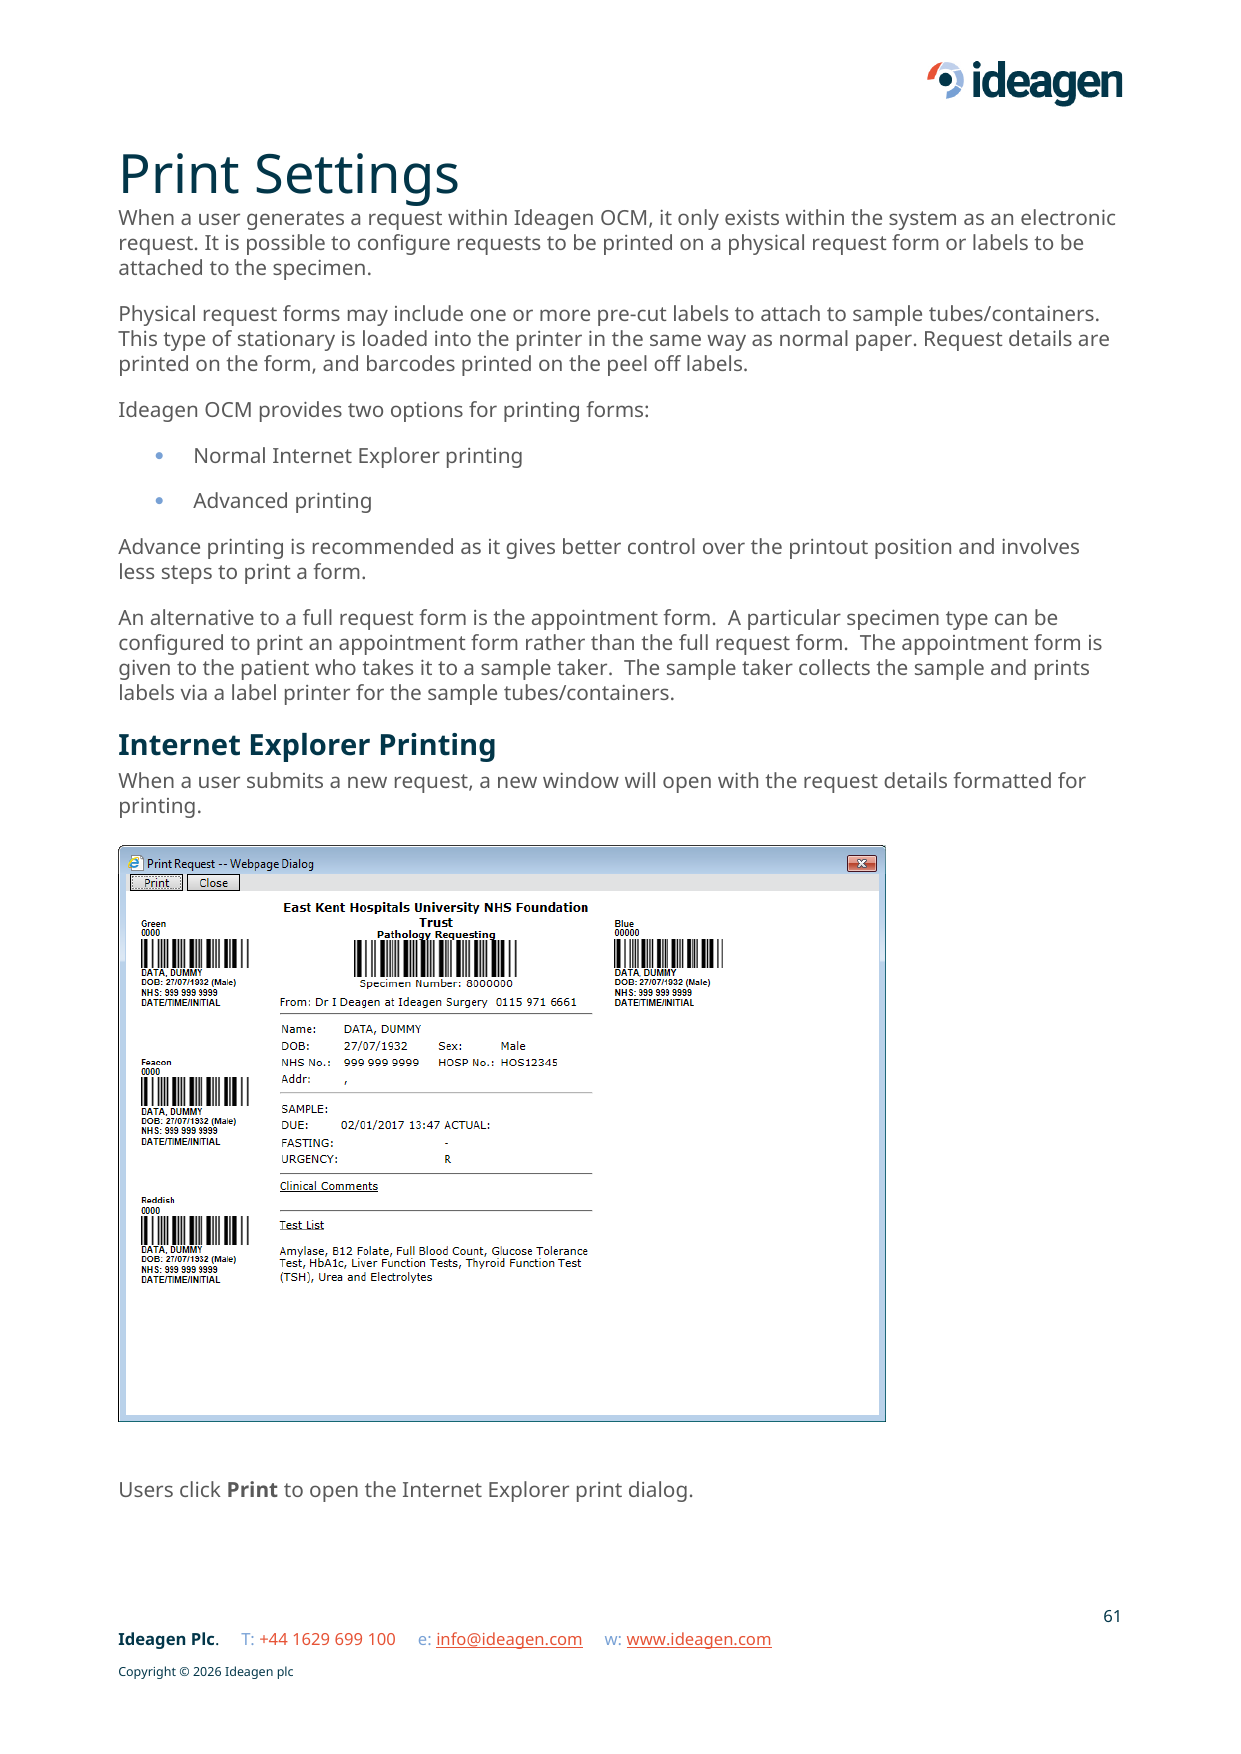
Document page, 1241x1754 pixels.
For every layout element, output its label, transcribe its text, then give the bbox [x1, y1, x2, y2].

picture [927, 56, 1123, 110]
picture [1114, 1610, 1118, 1622]
text Advanced printing [156, 489, 1122, 514]
subtitle Internet Explorer Printing [118, 731, 1122, 762]
text Advance printing is recommended as it gives better control over the printout position and involves less steps to print a form. [118, 535, 1122, 585]
text When a user generates a request within Ideagen OCM, it only exists within the system as an electronic request. It is possible to configure requests to be printed on a physical request form or labels to be attached to the specimen. [118, 206, 1122, 281]
subtitle Print Settings [118, 143, 1122, 206]
text Users click Print to open the Internet Explorer print dialog. [118, 1477, 1122, 1502]
picture [230, 1666, 236, 1676]
text An alternative to a full request form is the appointment form. A particular specimen type can be configured to print an appointment form rather than the full request form. The appointment form is given to the patient who takes it to a sample taker. The sample taker collects the sample and prints labels via a label printer for the sample tubes/containers. [118, 606, 1122, 706]
text Physical request forms may include one or more pre-cut labels to attach to sample tubes/containers. This type of stationary is loaded into the printer in the same way as normal paper. Request details are printed on the form, and barcodes printed on the peel off labels. [118, 301, 1122, 376]
picture [118, 845, 886, 1422]
picture [119, 1667, 126, 1676]
picture [127, 1669, 133, 1676]
picture [252, 1669, 258, 1679]
picture [134, 1669, 140, 1679]
picture [157, 1669, 163, 1679]
picture [215, 1667, 220, 1676]
text Normal Internet Explorer printing [156, 443, 1122, 468]
picture [201, 1667, 207, 1676]
picture [180, 1667, 189, 1676]
text Ideagen OCM provides two options for printing forms: [118, 397, 1122, 422]
text When a user submits a new request, a new window will open with the request details formatted for printing. [118, 768, 1122, 818]
